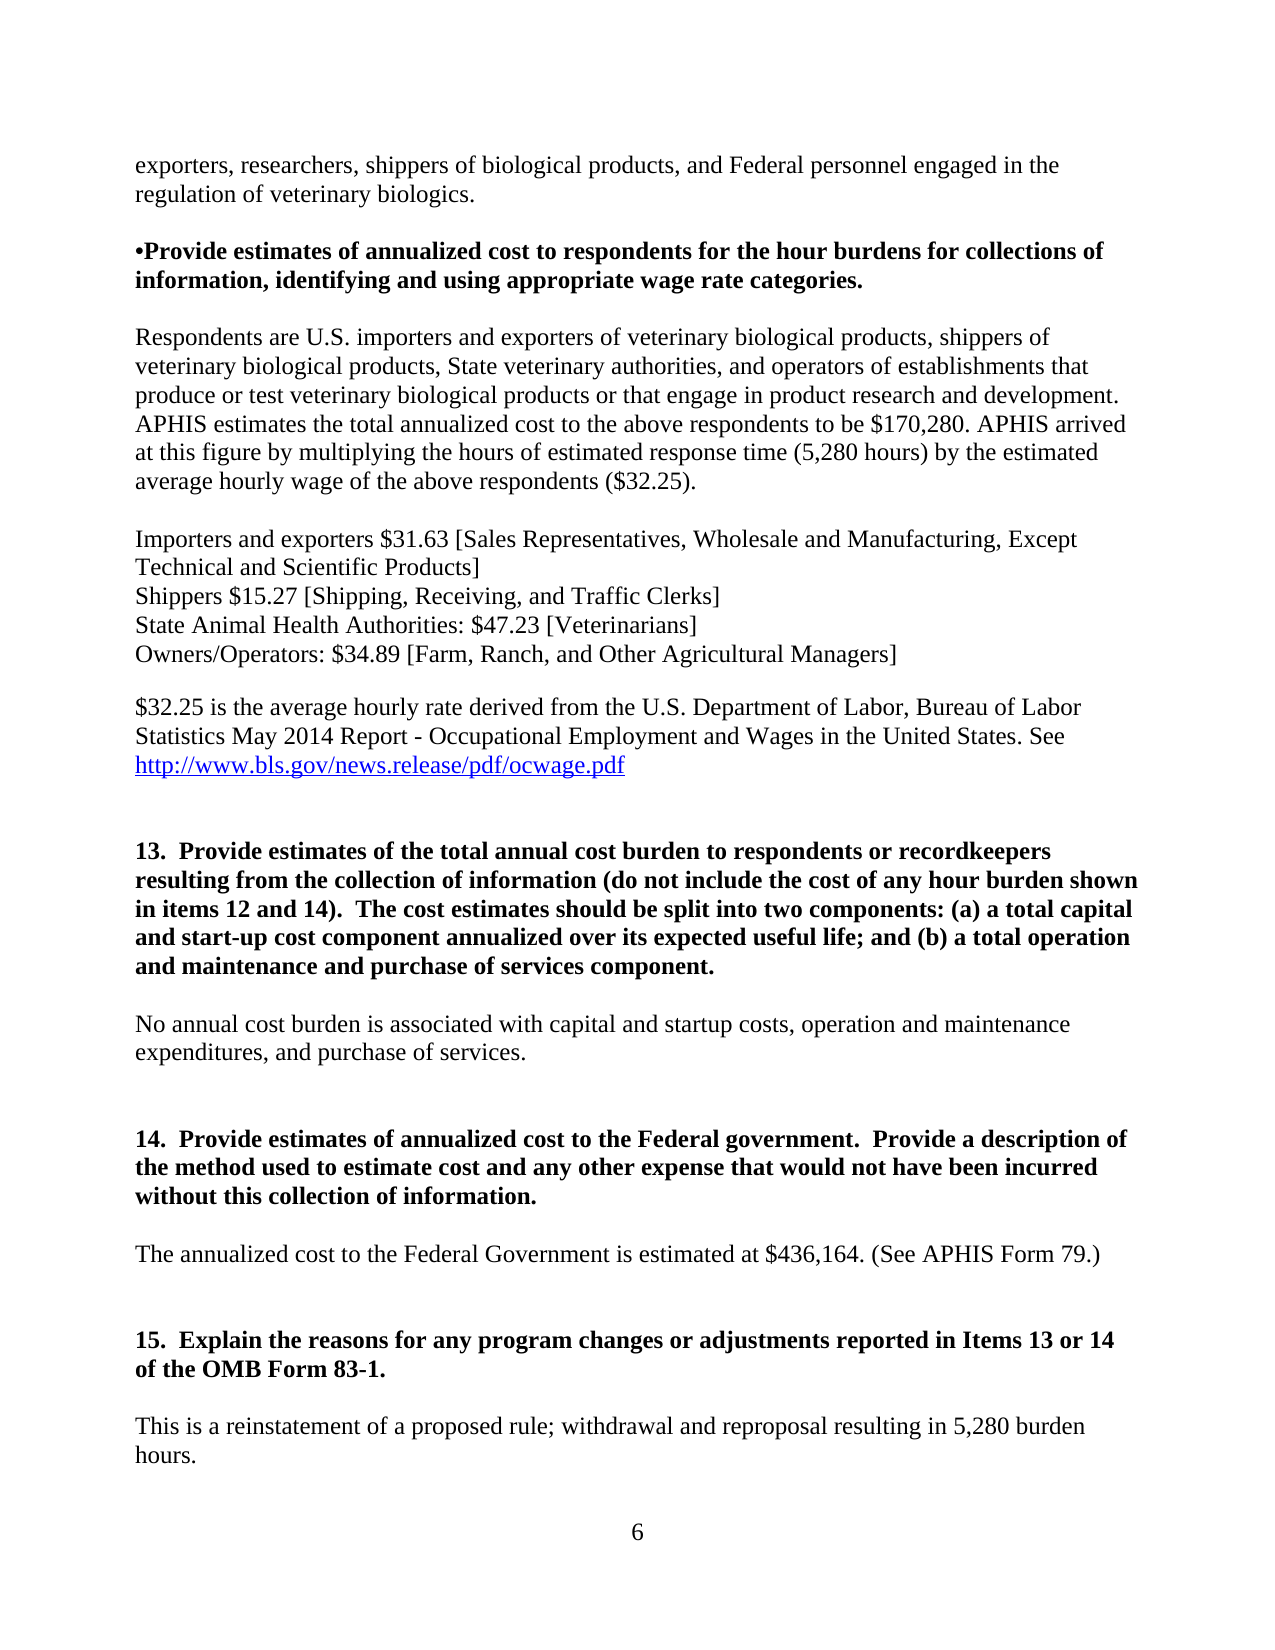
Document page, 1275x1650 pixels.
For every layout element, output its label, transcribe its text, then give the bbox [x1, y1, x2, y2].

text $32.25 is the average hourly rate derived from the U.S. Department of Labor, Bureau of Labor Statistics May 2014 Report - Occupational Employment and Wages in the United States. See http://www.bls.gov/news.release/pdf/ocwage.pdf [135, 692, 1140, 779]
text No annual cost burden is associated with capital and startup costs, operation and maintenance expenditures, and purchase of services. [135, 1009, 1140, 1066]
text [135, 150, 1140, 207]
text This is a reinstatement of a proposed rule; withdrawal and reproposal resulting in 5,280 burden hours. [135, 1411, 1140, 1469]
text 14. Provide estimates of annualized cost to the Federal government. Provide a description of the method used to estimate cost and any other expense that would not have been incurred without this collection of information. [135, 1124, 1140, 1210]
text Owners/Operators: $34.89 [Farm, Ranch, and Other Agricultural Managers] [135, 639, 1140, 667]
text Importers and exporters $31.63 [Sales Representatives, Wholesale and Manufacturing, Except Technical and Scientific Products] [135, 524, 1140, 581]
text 13. Provide estimates of the total annual cost burden to respondents or recordkeepers resulting from the collection of information (do not include the cost of any hour burden shown in items 12 and 14). The cost estimates should be split into two components: (a) a total capital and start-up cost component annualized over its expected useful life; and (b) a total operation and maintenance and purchase of services component. [135, 836, 1140, 980]
text State Animal Health Authorities: $47.23 [Veterinarians] [135, 610, 1140, 639]
text Respondents are U.S. importers and exporters of veterinary biological products, shippers of veterinary biological products, State veterinary authorities, and operators of establishments that produce or test veterinary biological products or that engage in product research and development. APHIS estimates the total annualized cost to the above respondents to be $170,280. APHIS arrived at this figure by multiplying the hours of estimated response time (5,280 hours) by the estimated average hourly wage of the above respondents ($32.25). [135, 322, 1140, 495]
text The annualized cost to the Federal Government is estimated at $436,164. (See APHIS Form 79.) [135, 1239, 1140, 1267]
text •Provide estimates of annualized cost to respondents for the hour burdens for collections of information, identifying and using appropriate wage rate categories. [135, 236, 1140, 294]
text 15. Explain the reasons for any program changes or adjustments reported in Items 13 or 14 of the OMB Form 83-1. [135, 1325, 1140, 1382]
text Shippers $15.27 [Shipping, Receiving, and Traffic Clerks] [135, 581, 1140, 610]
